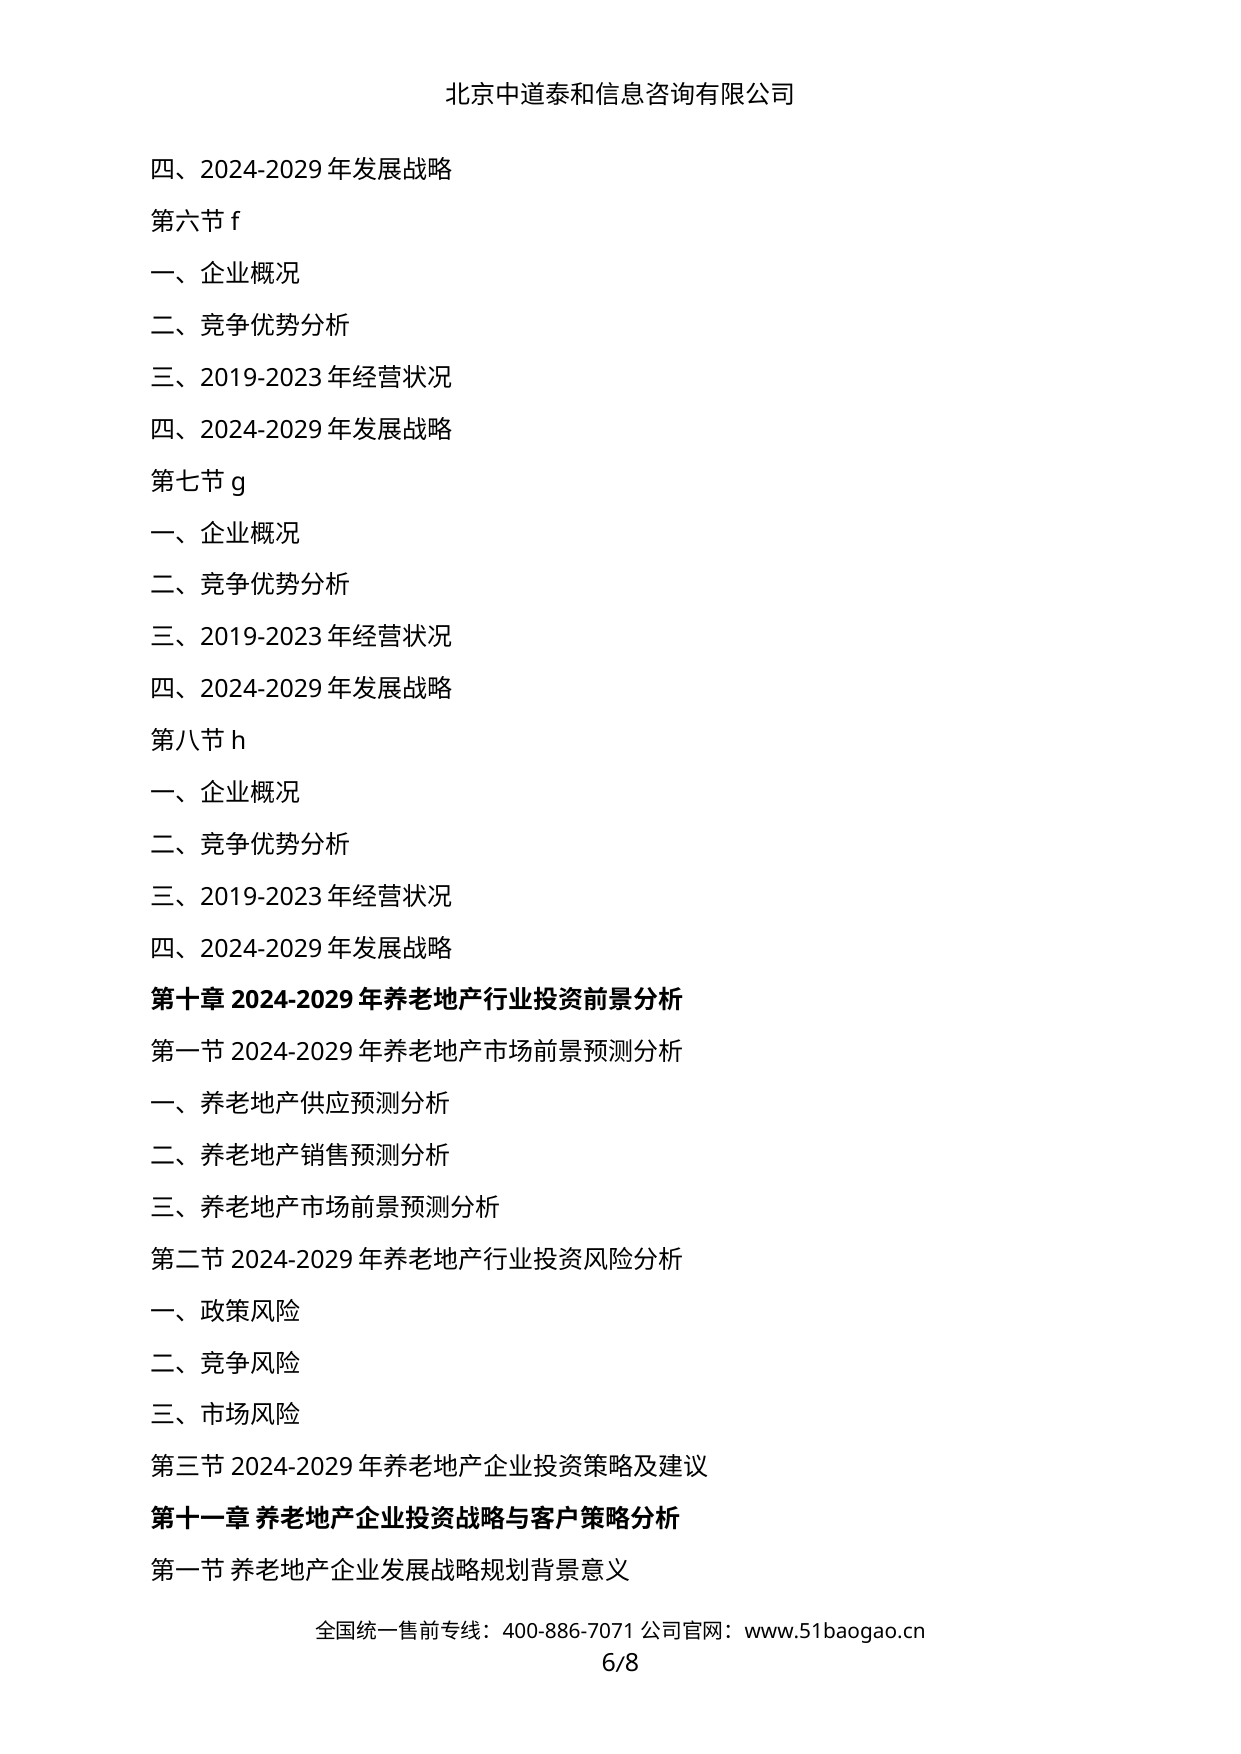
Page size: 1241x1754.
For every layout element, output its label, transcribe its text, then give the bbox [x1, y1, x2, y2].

text 第一节 养老地产企业发展战略规划背景意义 [150, 1551, 1090, 1587]
text 第三节 2024-2029年养老地产企业投资策略及建议 [150, 1447, 1090, 1483]
text 二、竞争优势分析 [150, 824, 1090, 861]
text 第二节 2024-2029年养老地产行业投资风险分析 [150, 1239, 1090, 1276]
text 第六节 f [150, 202, 1090, 238]
text 一、企业概况 [150, 772, 1090, 809]
text 一、政策风险 [150, 1291, 1090, 1327]
text 一、企业概况 [150, 254, 1090, 290]
text 三、2019-2023年经营状况 [150, 357, 1090, 394]
text 二、养老地产销售预测分析 [150, 1136, 1090, 1172]
text 一、企业概况 [150, 513, 1090, 549]
text 第八节 h [150, 721, 1090, 757]
text 四、2024-2029年发展战略 [150, 669, 1090, 705]
text 第十一章 养老地产企业投资战略与客户策略分析 [150, 1499, 1090, 1535]
text 二、竞争风险 [150, 1343, 1090, 1379]
text 一、养老地产供应预测分析 [150, 1084, 1090, 1120]
text 二、竞争优势分析 [150, 306, 1090, 342]
text 第十章 2024-2029年养老地产行业投资前景分析 [150, 980, 1090, 1016]
text 第七节 g [150, 461, 1090, 497]
text 四、2024-2029年发展战略 [150, 928, 1090, 964]
text 四、2024-2029年发展战略 [150, 409, 1090, 446]
text 第一节 2024-2029年养老地产市场前景预测分析 [150, 1032, 1090, 1068]
text 三、2019-2023年经营状况 [150, 876, 1090, 912]
text 三、养老地产市场前景预测分析 [150, 1187, 1090, 1224]
text 二、竞争优势分析 [150, 565, 1090, 601]
text 四、2024-2029年发展战略 [150, 150, 1090, 186]
text 三、2019-2023年经营状况 [150, 617, 1090, 653]
text 三、市场风险 [150, 1395, 1090, 1431]
